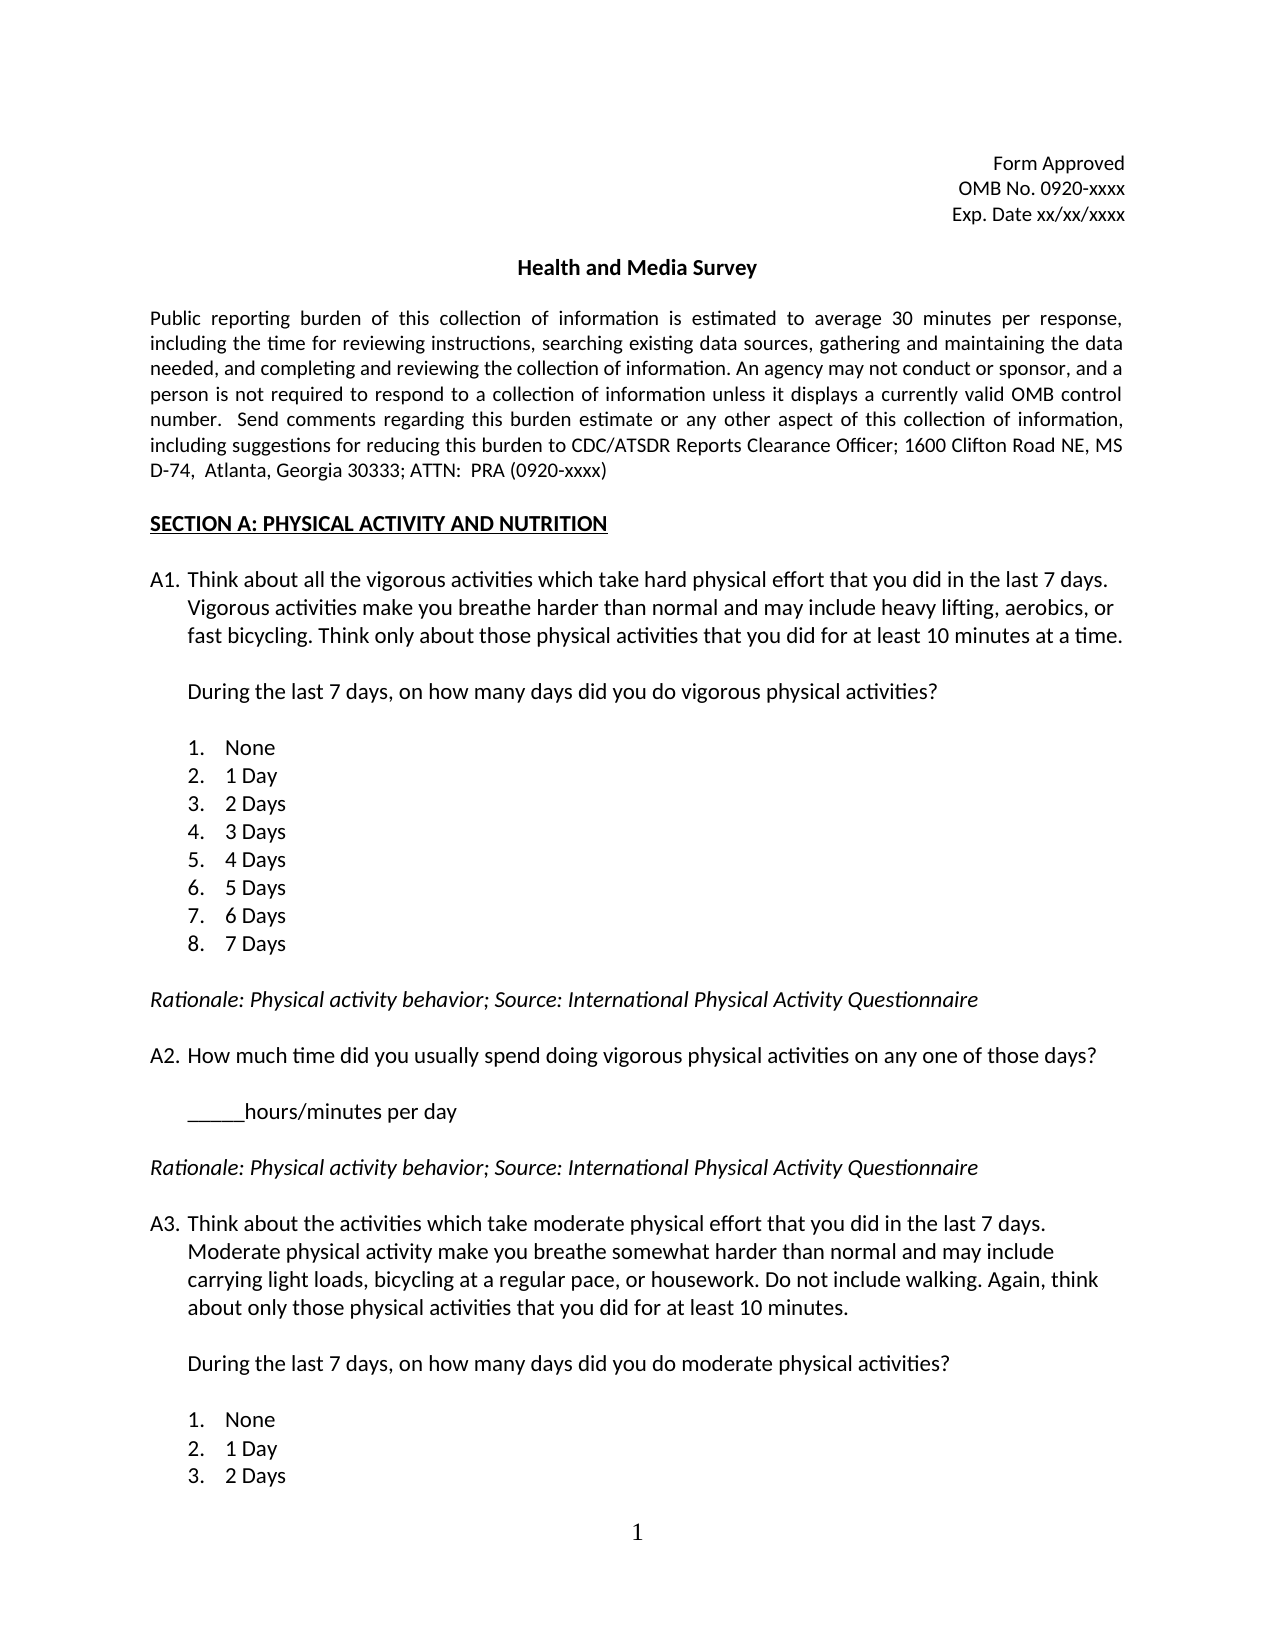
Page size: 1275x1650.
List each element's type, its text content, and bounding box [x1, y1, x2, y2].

text Exp. Date xx/xx/xxxx [150, 201, 1125, 226]
text Health and Media Survey [150, 253, 1125, 281]
text SECTION A: PHYSICAL ACTIVITY AND NUTRITION [150, 509, 1125, 537]
list _____hours/minutes per day [187, 1097, 1125, 1125]
list 5 Days [187, 873, 1125, 901]
list 7 Days [187, 929, 1125, 957]
text Public reporting burden of this collection of information is estimated to average 30 minutes per response, including the time for reviewing instructions, searching existing data sources, gathering and maintaining the data needed, and completing and reviewing the collection of information. An agency may not conduct or sponsor, and a person is not required to respond to a collection of information unless it displays a currently valid OMB control number. Send comments regarding this burden estimate or any other aspect of this collection of information, including suggestions for reducing this burden to CDC/ATSDR Reports Clearance Officer; 1600 Clifton Road NE, MS D-74, Atlanta, Georgia 30333; ATTN: PRA (0920-xxxx) [150, 305, 1125, 483]
list How much time did you usually spend doing vigorous physical activities on any one of those days? [150, 1041, 1125, 1069]
list 2 Days [187, 789, 1125, 817]
list Think about all the vigorous activities which take hard physical effort that you did in the last 7 days. Vigorous activities make you breathe harder than normal and may include heavy lifting, aerobics, or fast bicycling. Think only about those physical activities that you did for at least 10 minutes at a time. [150, 565, 1125, 649]
list During the last 7 days, on how many days did you do vigorous physical activities? [187, 677, 1125, 705]
text Rationale: Physical activity behavior; Source: International Physical Activity Questionnaire [150, 985, 1125, 1013]
list During the last 7 days, on how many days did you do moderate physical activities? [187, 1349, 1125, 1378]
list 2 Days [187, 1462, 1125, 1490]
list None [187, 733, 1125, 761]
list 1 Day [187, 1434, 1125, 1462]
list 1 Day [187, 761, 1125, 789]
text Rationale: Physical activity behavior; Source: International Physical Activity Questionnaire [150, 1153, 1125, 1181]
text OMB No. 0920-xxxx [150, 175, 1125, 201]
list Think about the activities which take moderate physical effort that you did in the last 7 days. Moderate physical activity make you breathe somewhat harder than normal and may include carrying light loads, bicycling at a regular pace, or housework. Do not include walking. Again, think about only those physical activities that you did for at least 10 minutes. [150, 1209, 1125, 1322]
list None [187, 1406, 1125, 1434]
text Form Approved [150, 150, 1125, 175]
list 4 Days [187, 845, 1125, 873]
list 6 Days [187, 901, 1125, 929]
list 3 Days [187, 817, 1125, 845]
